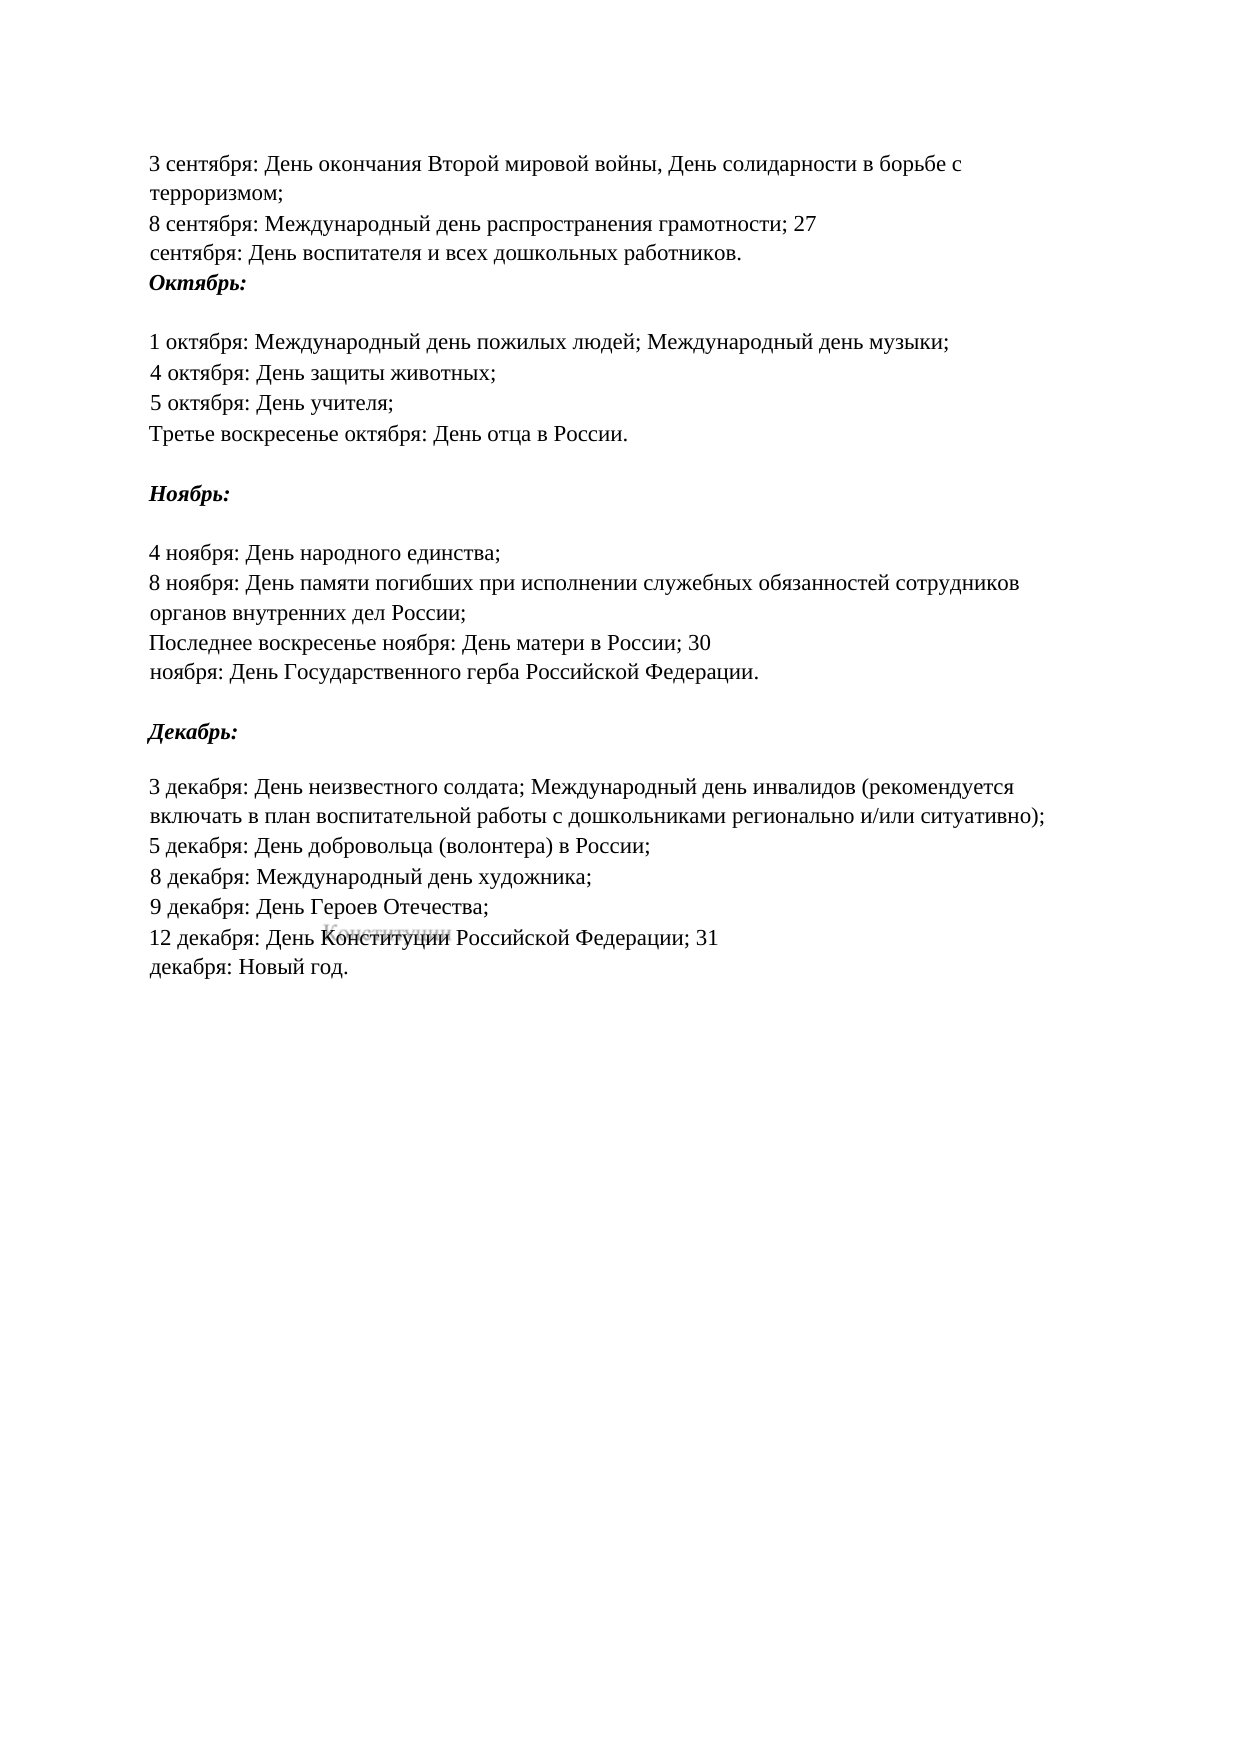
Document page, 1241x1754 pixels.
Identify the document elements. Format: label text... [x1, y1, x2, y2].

list декабря: Международный день художника; [150, 863, 1090, 889]
text 12 декабря: День Конституции Российской Федерации; 31 декабря: Новый год. [148, 924, 721, 979]
text Ноябрь: [148, 480, 1090, 506]
text 3 сентября: День окончания Второй мировой войны, День солидарности в борьбе с терроризмом; [148, 150, 1090, 206]
text 4 ноября: День народного единства; [148, 539, 1090, 565]
picture [307, 919, 467, 924]
text 3 декабря: День неизвестного солдата; Международный день инвалидов (рекомендуется включать в план воспитательной работы с дошкольниками регионально и/или ситуативно); [148, 773, 1090, 828]
list октября: День учителя; [150, 389, 1090, 416]
text 8 сентября: Международный день распространения грамотности; 27 сентября: День воспитателя и всех дошкольных работников. [148, 210, 819, 265]
text 8 ноября: День памяти погибших при исполнении служебных обязанностей сотрудников органов внутренних дел России; [148, 569, 1090, 625]
text Октябрь: [148, 269, 1090, 296]
list октября: День защиты животных; [150, 359, 1090, 385]
text 5 декабря: День добровольца (волонтера) в России; [148, 832, 1090, 859]
text Последнее воскресенье ноября: День матери в России; 30 ноября: День Государственного герба Российской Федерации. [148, 629, 789, 684]
text 1 октября: Международный день пожилых людей; Международный день музыки; [148, 328, 1090, 355]
text Декабрь: [148, 718, 1090, 744]
list декабря: День Героев Отечества; [150, 893, 1090, 919]
text Третье воскресенье октября: День отца в России. [148, 419, 1090, 446]
